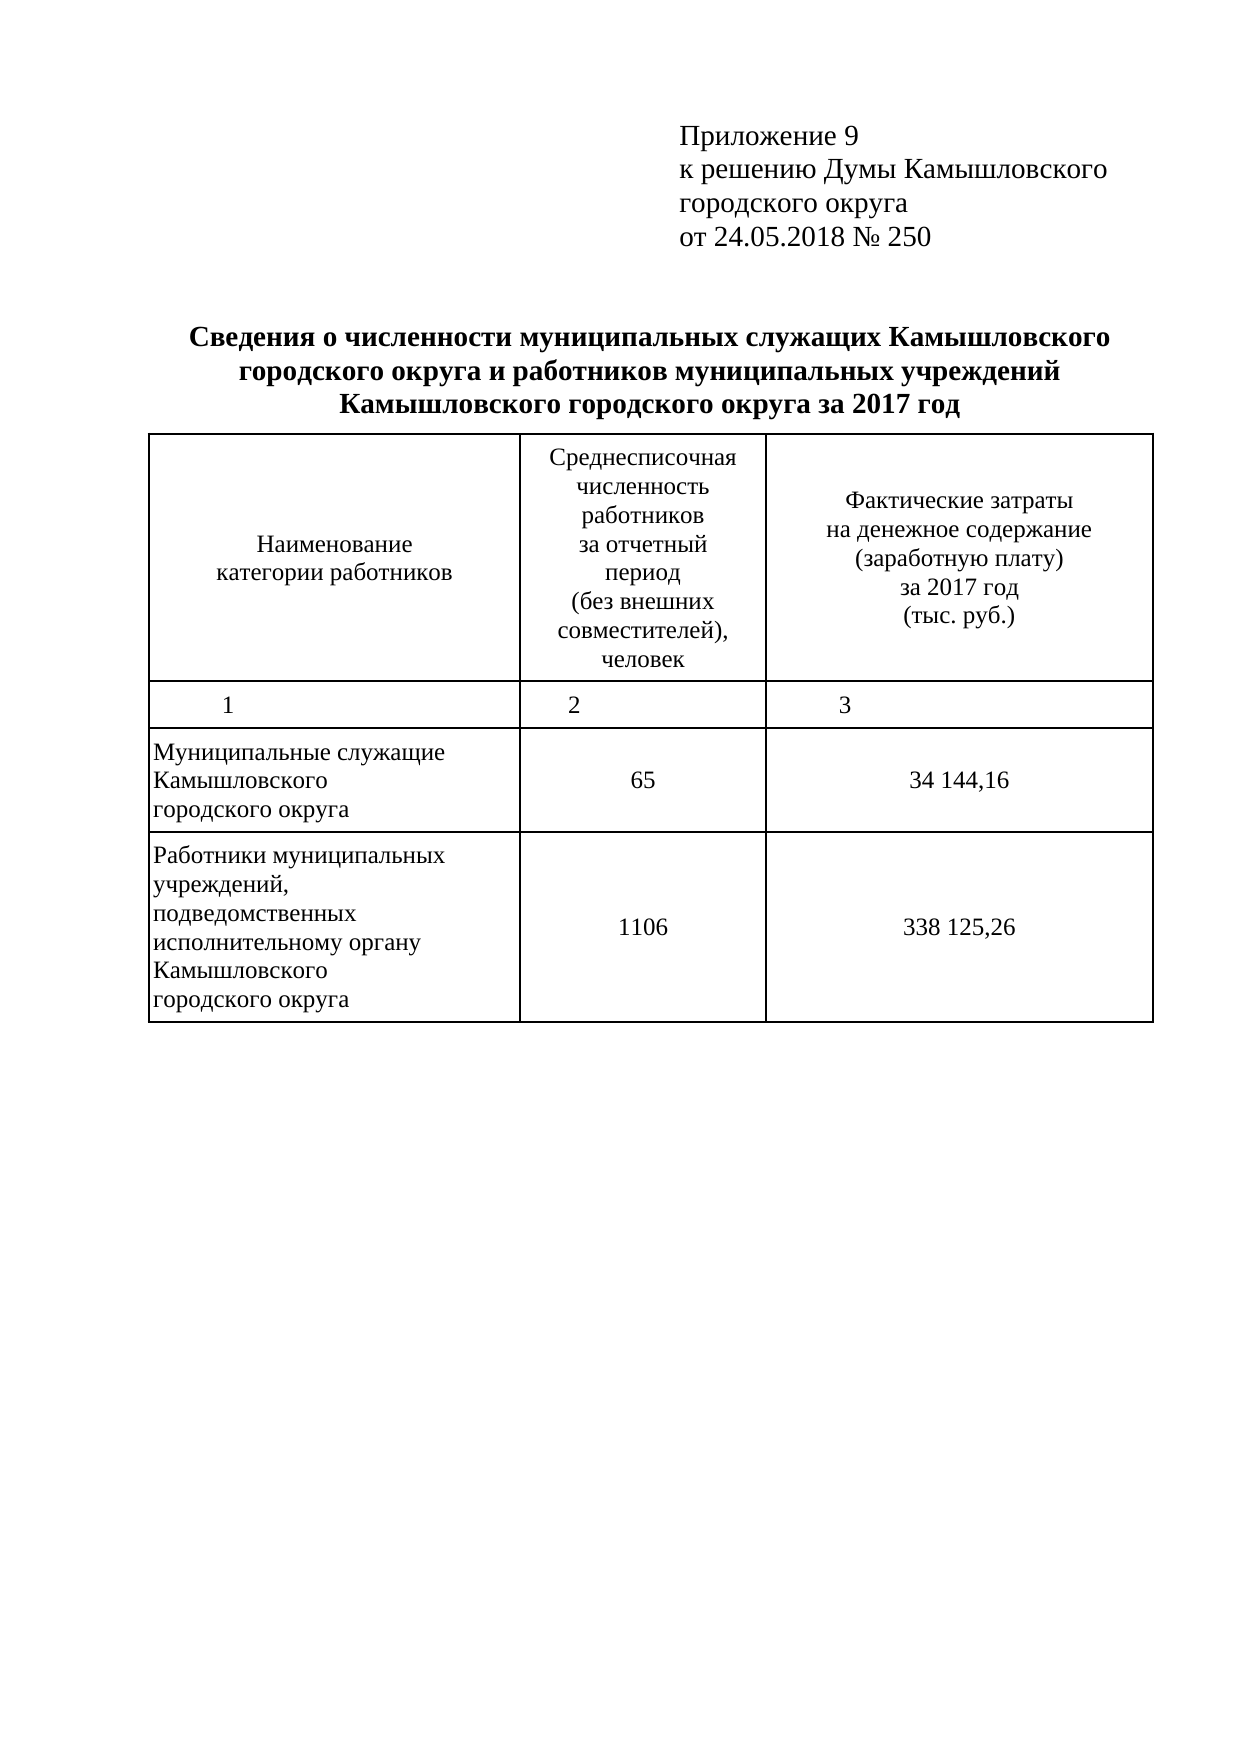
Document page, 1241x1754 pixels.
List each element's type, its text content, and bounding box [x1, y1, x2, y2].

text от 24.05.2018 № 250 [679, 219, 1152, 252]
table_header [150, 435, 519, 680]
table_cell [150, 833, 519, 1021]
text Сведения о численности муниципальных служащих Камышловского городского округа и работников муниципальных учреждений Камышловского городского округа за 2017 год [148, 319, 1152, 420]
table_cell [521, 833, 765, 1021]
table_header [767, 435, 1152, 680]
text Приложение 9 [679, 118, 1152, 152]
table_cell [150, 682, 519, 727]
text к решению Думы Камышловского городского округа [679, 152, 1152, 219]
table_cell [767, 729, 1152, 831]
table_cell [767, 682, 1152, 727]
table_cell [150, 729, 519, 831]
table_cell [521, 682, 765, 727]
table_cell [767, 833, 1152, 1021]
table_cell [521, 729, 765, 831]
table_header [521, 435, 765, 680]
